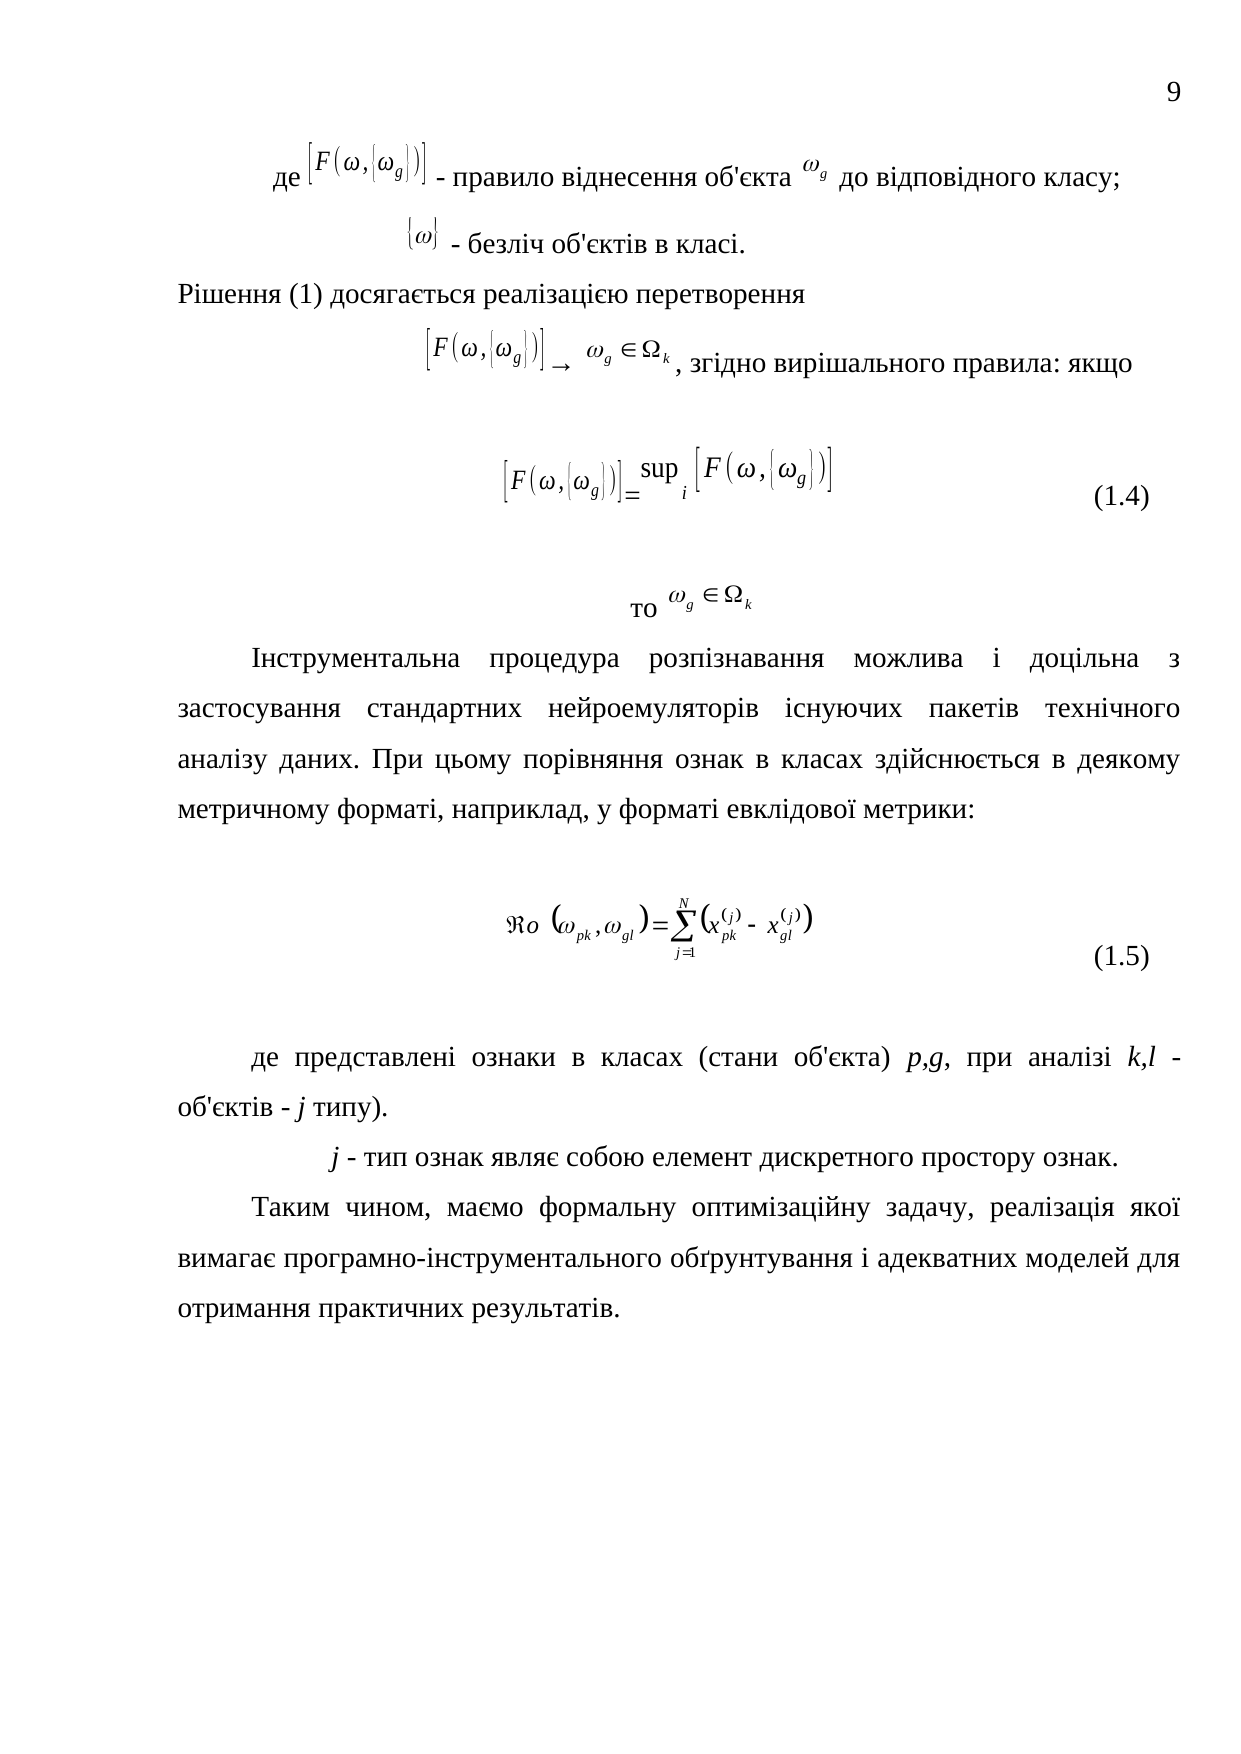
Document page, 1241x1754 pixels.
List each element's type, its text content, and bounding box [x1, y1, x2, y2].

text → , згідно вирішального правила: якщо [177, 327, 1181, 378]
text (1.5) [177, 892, 1181, 972]
text Інструментальна процедура розпізнавання можлива і доцільна з застосування стандартних нейроемуляторів існуючих пакетів технічного аналізу даних. При цьому порівняння ознак в класах здійснюється в деякому метричному форматі, наприклад, у форматі евклідової метрики: [177, 640, 1181, 825]
text де - правило віднесення об'єкта до відповідного класу; [177, 141, 1181, 192]
text Таким чином, маємо формальну оптимізаційну задачу, реалізація якої вимагає програмно-інструментального обґрунтування і адекватних моделей для отримання практичних результатів. [177, 1189, 1181, 1324]
text j - тип ознак являє собою елемент дискретного простору ознак. [177, 1139, 1181, 1173]
text де представлені ознаки в класах (стани об'єкта) p,g, при аналізі k,l - об'єктів - j типу). [177, 1039, 1181, 1122]
text то [177, 578, 1181, 623]
text = (1.4) [177, 446, 1181, 511]
text - безліч об'єктів в класі. [177, 218, 1181, 260]
text Рішення (1) досягається реалізацією перетворення [177, 277, 1181, 310]
